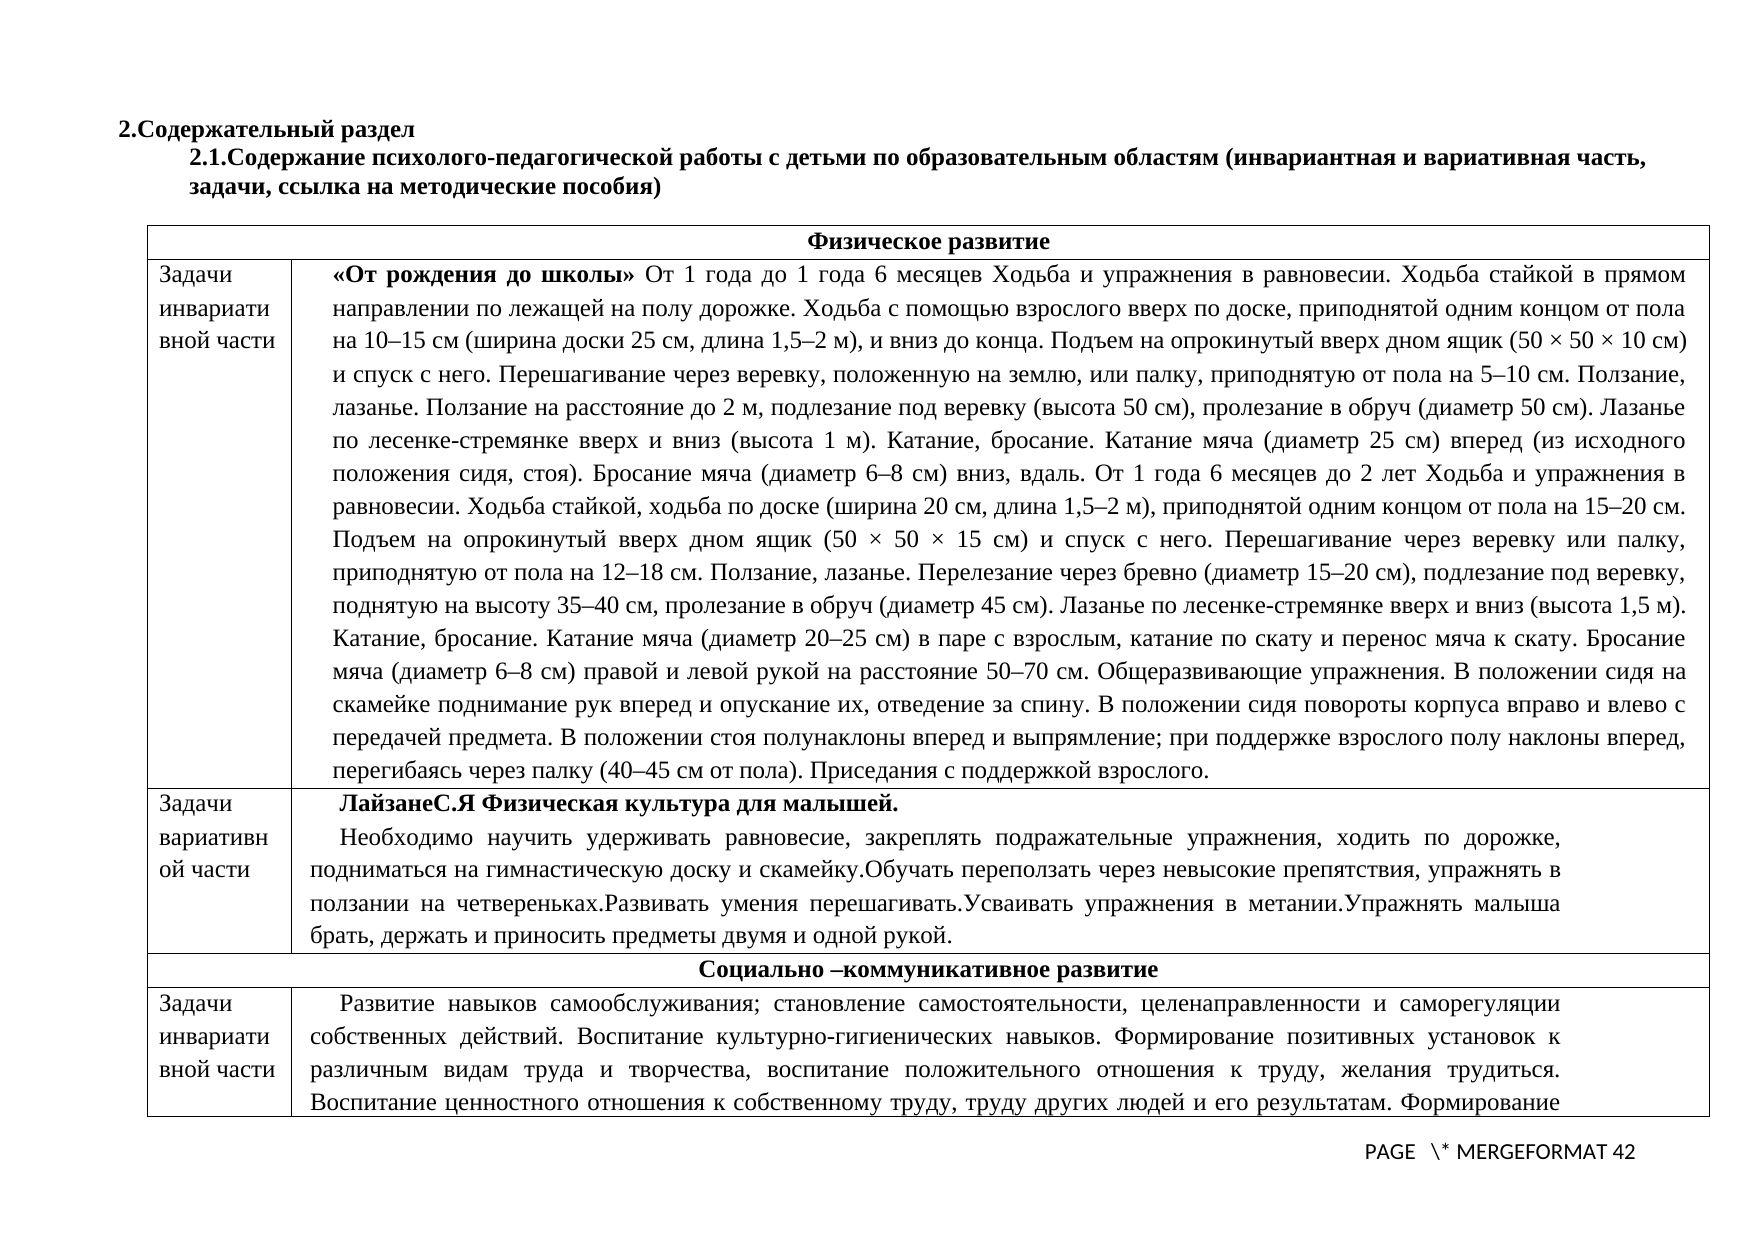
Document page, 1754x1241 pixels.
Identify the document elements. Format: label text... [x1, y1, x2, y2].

list 2.1.Содержание психолого-педагогической работы с детьми по образовательным областям (инвариантная и вариативная часть, задачи, ссылка на методические пособия) [189, 142, 1651, 200]
table_cell ЛайзанеС.Я Физическая культура для малышей. Необходимо научить удерживать равновесие, закреплять подражательные упражнения, ходить по дорожке, подниматься на гимнастическую доску и скамейку.Обучать переползать через невысокие препятствия, упражнять в ползании на четвереньках.Развивать умения перешагивать.Усваивать упражнения в метании.Упражнять малыша брать, держать и приносить предметы двумя и одной рукой. [292, 789, 1709, 953]
table_cell Задачи инвариативной части [148, 260, 291, 787]
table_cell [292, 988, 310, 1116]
list 2.Содержательный раздел [118, 114, 1651, 142]
table_cell Социально –коммуникативное развитие [148, 954, 1709, 987]
table_cell «От рождения до школы» От 1 года до 1 года 6 месяцев Ходьба и упражнения в равновесии. Ходьба стайкой в прямом направлении по лежащей на полу дорожке. Ходьба с помощью взрослого вверх по доске, приподнятой одним концом от пола на 10–15 см (ширина доски 25 см, длина 1,5–2 м), и вниз до конца. Подъем на опрокинутый вверх дном ящик (50 × 50 × 10 см) и спуск с него. Перешагивание через веревку, положенную на землю, или палку, приподнятую от пола на 5–10 см. Ползание, лазанье. Ползание на расстояние до 2 м, подлезание под веревку (высота 50 см), пролезание в обруч (диаметр 50 см). Лазанье по лесенке-стремянке вверх и вниз (высота 1 м). Катание, бросание. Катание мяча (диаметр 25 см) вперед (из исходного положения сидя, стоя). Бросание мяча (диаметр 6–8 см) вниз, вдаль. От 1 года 6 месяцев до 2 лет Ходьба и упражнения в равновесии. Ходьба стайкой, ходьба по доске (ширина 20 см, длина 1,5–2 м), приподнятой одним концом от пола на 15–20 см. Подъем на опрокинутый вверх дном ящик (50 × 50 × 15 см) и спуск с него. Перешагивание через веревку или палку, приподнятую от пола на 12–18 см. Ползание, лазанье. Перелезание через бревно (диаметр 15–20 см), подлезание под веревку, поднятую на высоту 35–40 см, пролезание в обруч (диаметр 45 см). Лазанье по лесенке-стремянке вверх и вниз (высота 1,5 м). Катание, бросание. Катание мяча (диаметр 20–25 см) в паре с взрослым, катание по скату и перенос мяча к скату. Бросание мяча (диаметр 6–8 см) правой и левой рукой на расстояние 50–70 см. Общеразвивающие упражнения. В положении сидя на скамейке поднимание рук вперед и опускание их, отведение за спину. В положении сидя повороты корпуса вправо и влево с передачей предмета. В положении стоя полунаклоны вперед и выпрямление; при поддержке взрослого полу наклоны вперед, перегибаясь через палку (40–45 см от пола). Приседания с поддержкой взрослого. [292, 260, 1709, 787]
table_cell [148, 988, 291, 1116]
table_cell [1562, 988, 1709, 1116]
table_header Физическое развитие [148, 226, 1709, 258]
table_cell Задачи вариативной части [148, 789, 291, 953]
